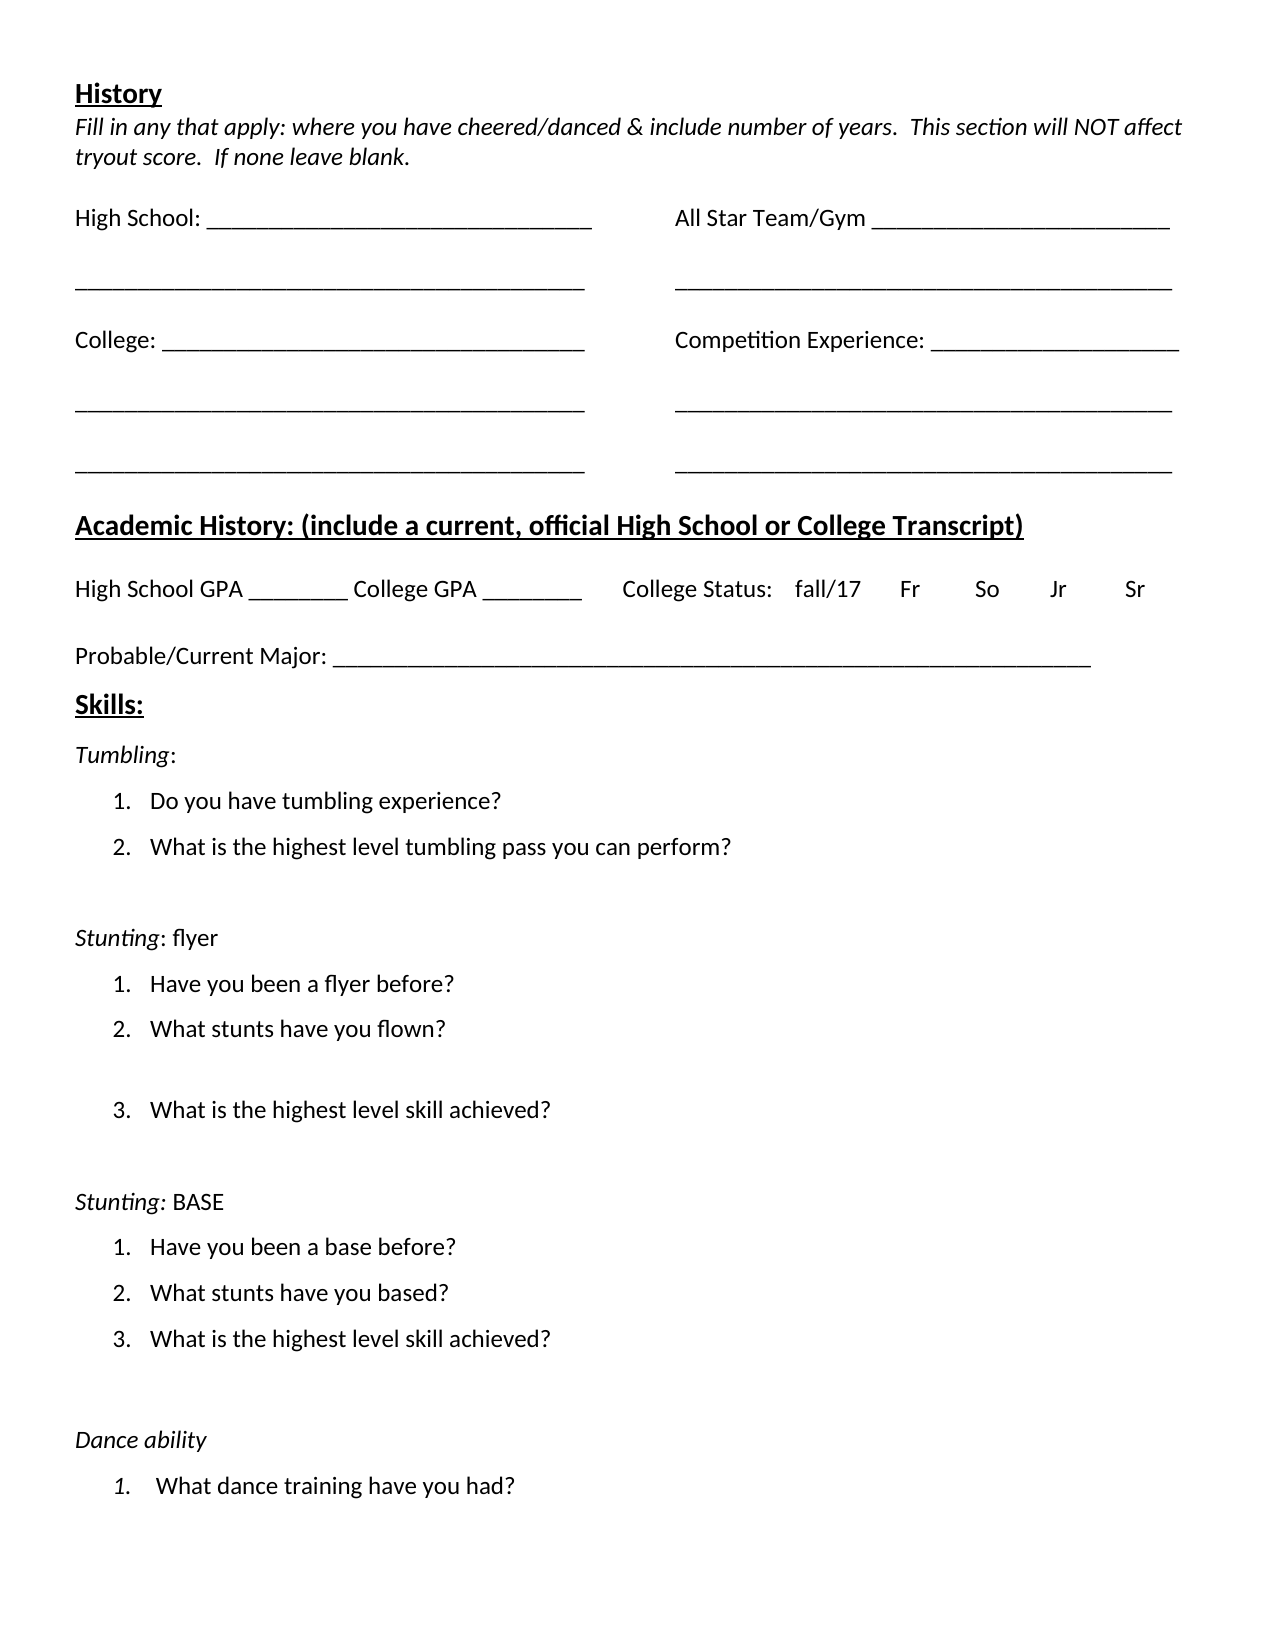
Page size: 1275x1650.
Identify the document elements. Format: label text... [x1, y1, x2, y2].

list What dance training have you had? [112, 1470, 1200, 1501]
list Have you been a base before? [112, 1232, 1200, 1262]
text Tumbling: [75, 739, 1200, 770]
text Stunting: flyer [75, 922, 1200, 953]
text College: __________________________________ Competition Experience: ____________________ [75, 324, 1200, 355]
text _________________________________________ ________________________________________ [75, 263, 1200, 294]
list Do you have tumbling experience? [112, 785, 1200, 816]
text Skills: [75, 686, 1200, 721]
list What is the highest level tumbling pass you can perform? [112, 831, 1200, 861]
list Have you been a flyer before? [112, 968, 1200, 998]
text History [75, 75, 1200, 111]
text _________________________________________ ________________________________________ [75, 446, 1200, 477]
list What is the highest level skill achieved? [112, 1094, 1200, 1125]
text Probable/Current Major: _____________________________________________________________ [75, 640, 1200, 671]
text Stunting: BASE [75, 1186, 1200, 1216]
text _________________________________________ ________________________________________ [75, 385, 1200, 416]
list What is the highest level skill achieved? [112, 1323, 1200, 1353]
text High School: _______________________________ All Star Team/Gym ________________________ [75, 202, 1200, 233]
list What stunts have you flown? [112, 1014, 1200, 1044]
text High School GPA ________ College GPA ________ College Status: fall/17 Fr So Jr Sr [75, 573, 1200, 604]
text Fill in any that apply: where you have cheered/danced & include number of years. This section will NOT affect tryout score. If none leave blank. [75, 111, 1200, 172]
list What stunts have you based? [112, 1277, 1200, 1308]
text Academic History: (include a current, official High School or College Transcript) [75, 507, 1200, 543]
text Dance ability [75, 1424, 1200, 1455]
